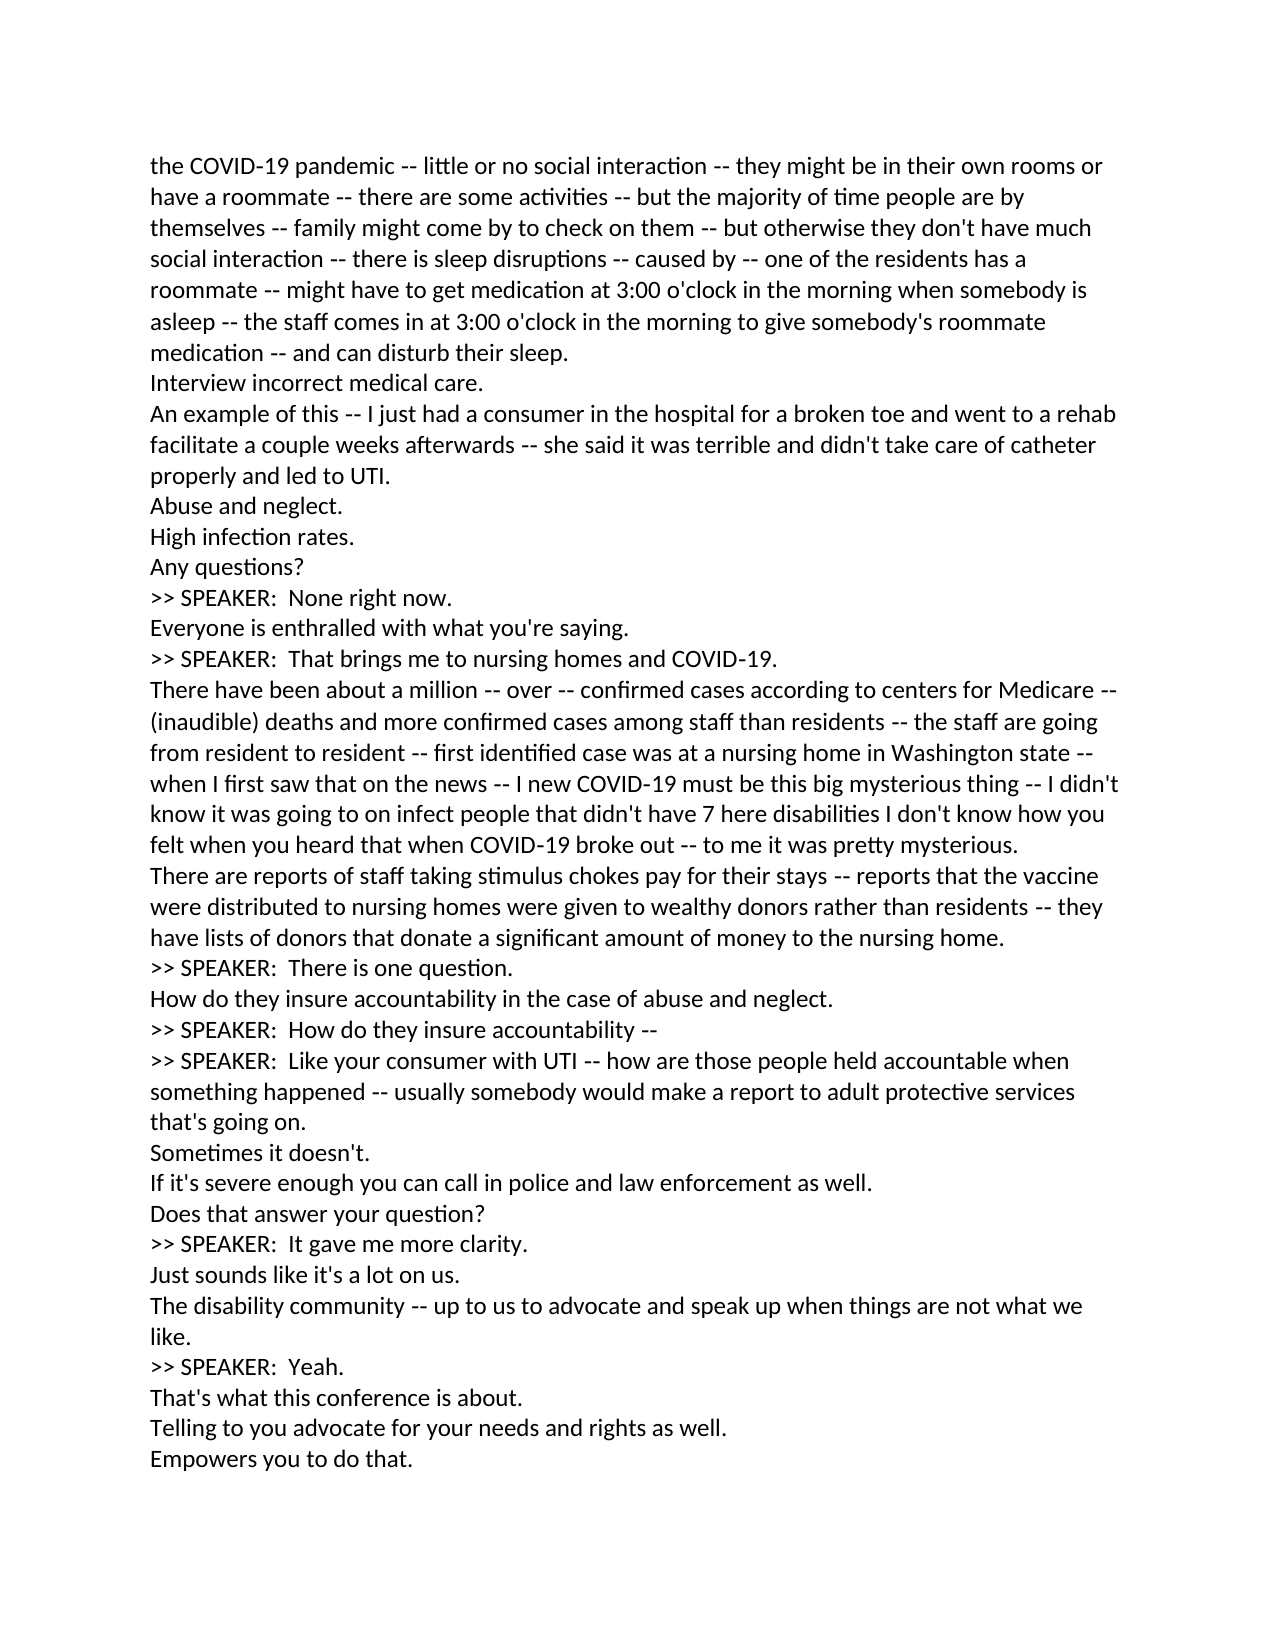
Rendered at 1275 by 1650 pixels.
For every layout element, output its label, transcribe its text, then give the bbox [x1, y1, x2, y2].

text The disability community ‑‑ up to us to advocate and speak up when things are not what we like. [150, 1290, 1125, 1351]
text How do they insure accountability in the case of abuse and neglect. [150, 983, 1125, 1013]
text Any questions? [150, 551, 1125, 582]
text >> SPEAKER: It gave me more clarity. [150, 1229, 1125, 1259]
text There have been about a million ‑‑ over ‑‑ confirmed cases according to centers for Medicare ‑‑ (inaudible) deaths and more confirmed cases among staff than residents ‑‑ the staff are going from resident to resident ‑‑ first identified case was at a nursing home in Washington state ‑‑ when I first saw that on the news ‑‑ I new COVID‑19 must be this big mysterious thing ‑‑ I didn't know it was going to on infect people that didn't have 7 here disabilities I don't know how you felt when you heard that when COVID‑19 broke out ‑‑ to me it was pretty mysterious. [150, 674, 1125, 860]
text Sometimes it doesn't. [150, 1137, 1125, 1168]
text >> SPEAKER: That brings me to nursing homes and COVID‑19. [150, 643, 1125, 674]
text >> SPEAKER: None right now. [150, 582, 1125, 612]
text >> SPEAKER: There is one question. [150, 952, 1125, 983]
text An example of this ‑‑ I just had a consumer in the hospital for a broken toe and went to a rehab facilitate a couple weeks afterwards ‑‑ she said it was terrible and didn't take care of catheter properly and led to UTI. [150, 398, 1125, 490]
text >> SPEAKER: Yeah. [150, 1351, 1125, 1382]
text If it's severe enough you can call in police and law enforcement as well. [150, 1168, 1125, 1198]
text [150, 150, 1125, 367]
text Abuse and neglect. [150, 490, 1125, 521]
text Everyone is enthralled with what you're saying. [150, 612, 1125, 643]
text >> SPEAKER: How do they insure accountability ‑‑ [150, 1013, 1125, 1044]
text Empowers you to do that. [150, 1443, 1125, 1473]
text >> SPEAKER: Like your consumer with UTI ‑‑ how are those people held accountable when something happened ‑‑ usually somebody would make a report to adult protective services that's going on. [150, 1044, 1125, 1137]
text That's what this conference is about. [150, 1382, 1125, 1412]
text Does that answer your question? [150, 1198, 1125, 1229]
text High infection rates. [150, 521, 1125, 551]
text There are reports of staff taking stimulus chokes pay for their stays ‑‑ reports that the vaccine were distributed to nursing homes were given to wealthy donors rather than residents ‑‑ they have lists of donors that donate a significant amount of money to the nursing home. [150, 860, 1125, 952]
text Interview incorrect medical care. [150, 367, 1125, 398]
text Just sounds like it's a lot on us. [150, 1259, 1125, 1290]
text Telling to you advocate for your needs and rights as well. [150, 1412, 1125, 1443]
